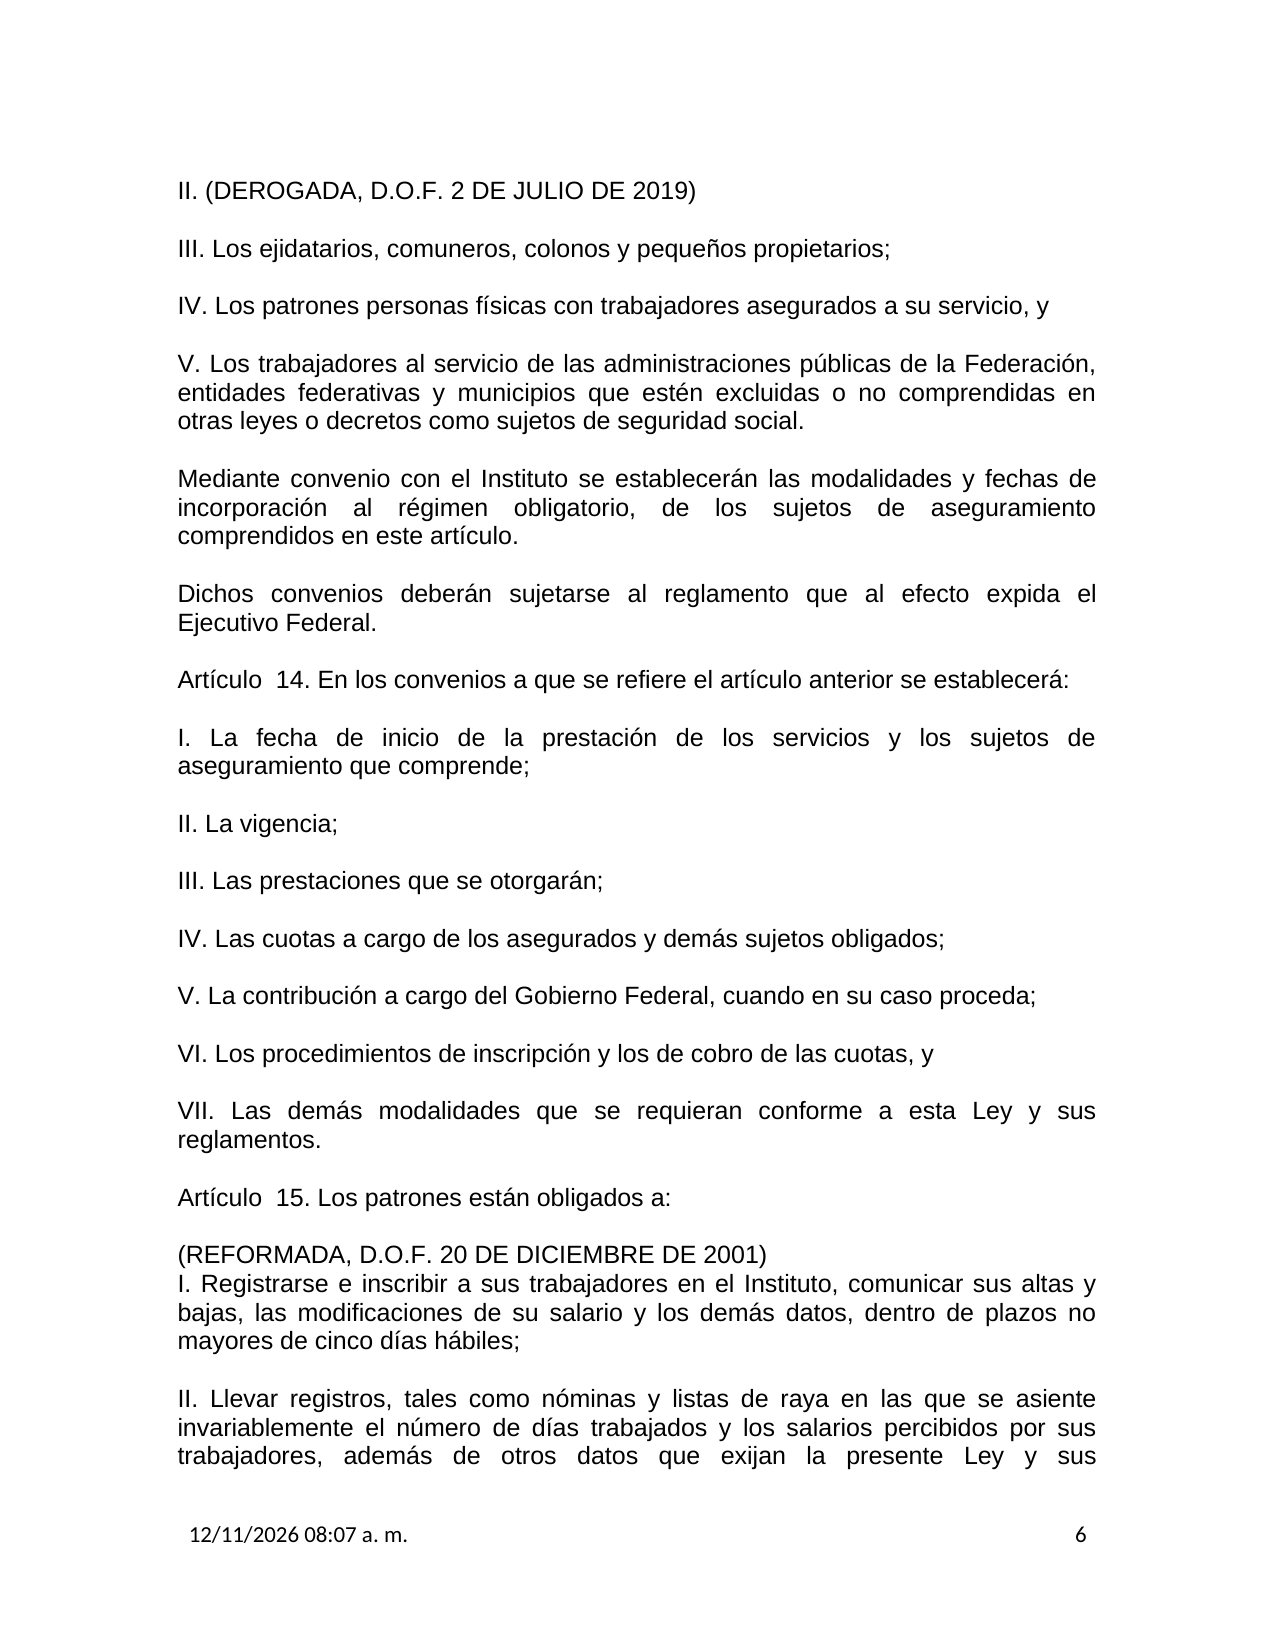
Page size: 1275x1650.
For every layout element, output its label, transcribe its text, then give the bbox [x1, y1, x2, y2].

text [177, 1384, 1098, 1470]
text (REFORMADA, D.O.F. 20 DE DICIEMBRE DE 2001) [177, 1240, 1098, 1269]
text III. Los ejidatarios, comuneros, colonos y pequeños propietarios; [177, 234, 1098, 263]
text I. La fecha de inicio de la prestación de los servicios y los sujetos de aseguramiento que comprende; [177, 723, 1098, 780]
text VII. Las demás modalidades que se requieran conforme a esta Ley y sus reglamentos. [177, 1096, 1098, 1154]
text I. Registrarse e inscribir a sus trabajadores en el Instituto, comunicar sus altas y bajas, las modificaciones de su salario y los demás datos, dentro de plazos no mayores de cinco días hábiles; [177, 1269, 1098, 1355]
text VI. Los procedimientos de inscripción y los de cobro de las cuotas, y [177, 1039, 1098, 1068]
text Artículo 15. Los patrones están obligados a: [177, 1183, 1098, 1211]
text Artículo 14. En los convenios a que se refiere el artículo anterior se establecerá: [177, 665, 1098, 694]
text II. La vigencia; [177, 809, 1098, 838]
text II. (DEROGADA, D.O.F. 2 DE JULIO DE 2019) [177, 176, 1098, 205]
text V. La contribución a cargo del Gobierno Federal, cuando en su caso proceda; [177, 981, 1098, 1010]
text V. Los trabajadores al servicio de las administraciones públicas de la Federación, entidades federativas y municipios que estén excluidas o no comprendidas en otras leyes o decretos como sujetos de seguridad social. [177, 349, 1098, 435]
text IV. Los patrones personas físicas con trabajadores asegurados a su servicio, y [177, 291, 1098, 320]
text Mediante convenio con el Instituto se establecerán las modalidades y fechas de incorporación al régimen obligatorio, de los sujetos de aseguramiento comprendidos en este artículo. [177, 464, 1098, 550]
text IV. Las cuotas a cargo de los asegurados y demás sujetos obligados; [177, 924, 1098, 953]
text Dichos convenios deberán sujetarse al reglamento que al efecto expida el Ejecutivo Federal. [177, 579, 1098, 636]
text III. Las prestaciones que se otorgarán; [177, 866, 1098, 895]
